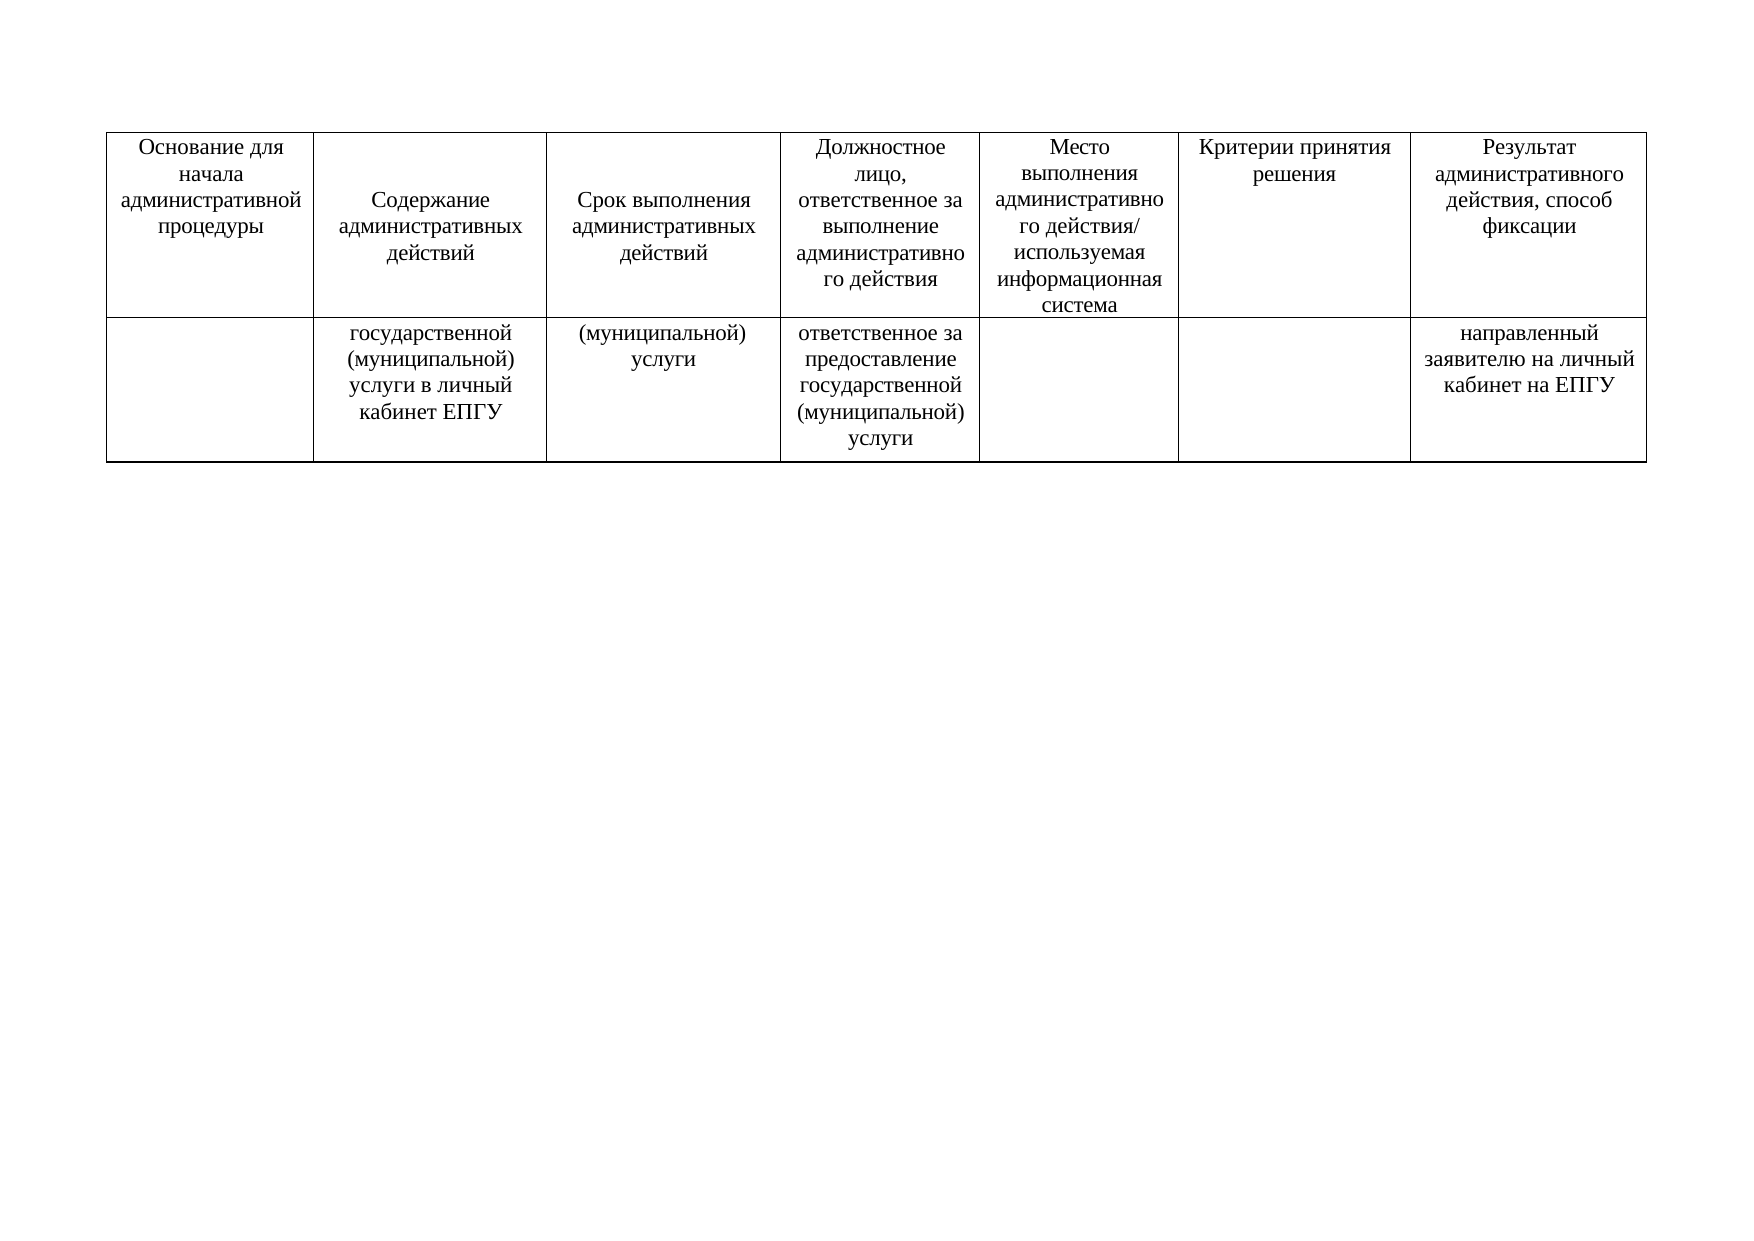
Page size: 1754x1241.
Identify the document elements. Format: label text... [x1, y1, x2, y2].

table_cell [1179, 318, 1410, 461]
table_cell [980, 318, 1178, 461]
table_cell ответственное за предоставление государственной (муниципальной) услуги [781, 318, 979, 461]
table_header Основание для начала административной процедуры [107, 133, 313, 317]
table_header Критерии принятия решения [1179, 133, 1410, 317]
table_header Результат административного действия, способ фиксации [1411, 133, 1646, 317]
table_header Срок выполнения административных действий [547, 133, 780, 317]
table_cell направленный заявителю на личный кабинет на ЕПГУ [1411, 318, 1646, 461]
table_cell [107, 318, 313, 461]
table_cell государственной (муниципальной) услуги в личный кабинет ЕПГУ [314, 318, 546, 461]
table_header Должностное лицо, ответственное за выполнение административно го действия [781, 133, 979, 317]
table_header Содержание административных действий [314, 133, 546, 317]
table_cell (муниципальной) услуги [547, 318, 780, 461]
table_header Место выполнения административно го действия/ используемая информационная система [980, 133, 1178, 317]
